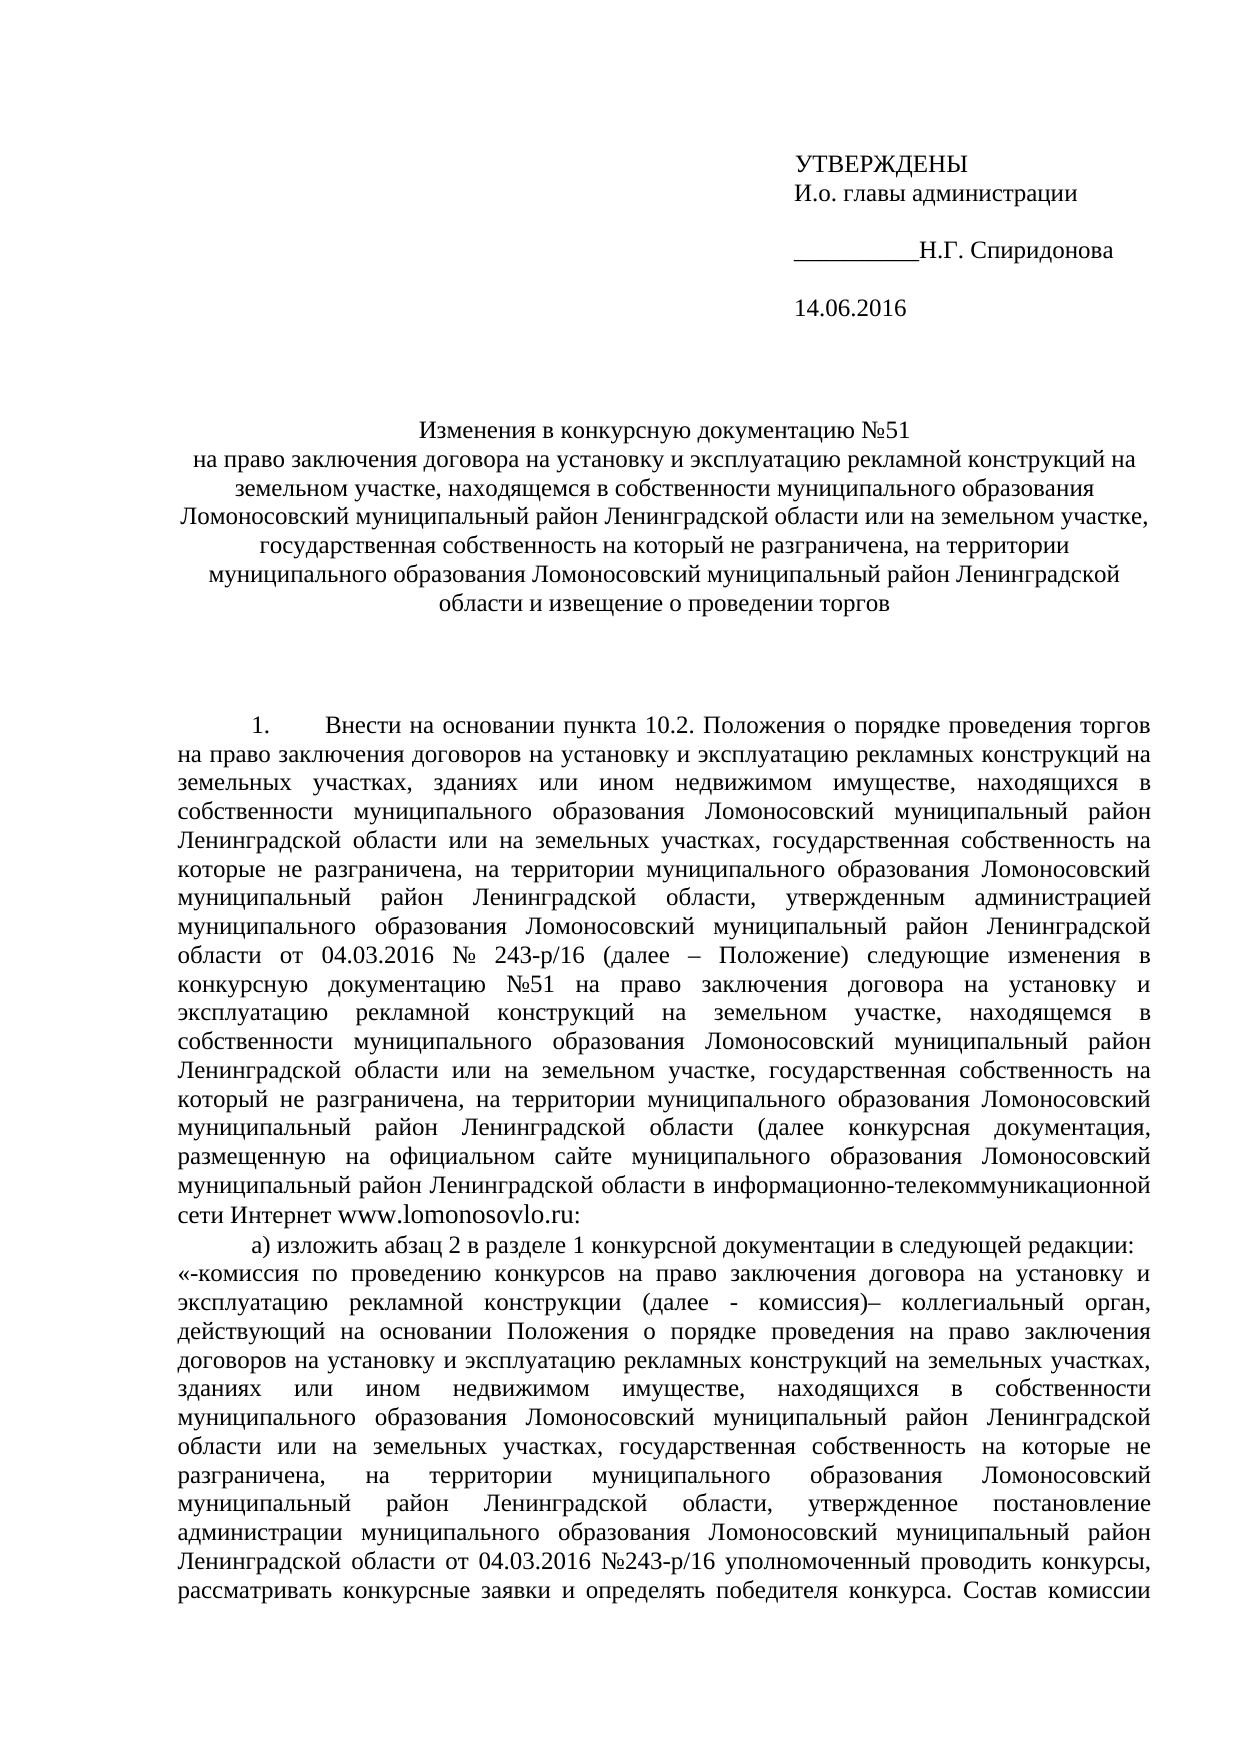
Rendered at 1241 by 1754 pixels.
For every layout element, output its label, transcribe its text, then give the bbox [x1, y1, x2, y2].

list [177, 1258, 1152, 1603]
text Изменения в конкурсную документацию №51 [177, 415, 1152, 444]
text на право заключения договора на установку и эксплуатацию рекламной конструкций на земельном участке, находящемся в собственности муниципального образования Ломоносовский муниципальный район Ленинградской области или на земельном участке, государственная собственность на который не разграничена, на территории муниципального образования Ломоносовский муниципальный район Ленинградской области и извещение о проведении торгов [177, 444, 1152, 616]
table_header УТВЕРЖДЕНЫ И.о. главы администрации __________Н.Г. Спиридонова 14.06.2016 [783, 149, 1163, 322]
list а) изложить абзац 2 в разделе 1 конкурсной документации в следующей редакции: [177, 1230, 1152, 1258]
list Внести на основании пункта 10.2. Положения о порядке проведения торгов на право заключения договоров на установку и эксплуатацию рекламных конструкций на земельных участках, зданиях или ином недвижимом имуществе, находящихся в собственности муниципального образования Ломоносовский муниципальный район Ленинградской области или на земельных участках, государственная собственность на которые не разграничена, на территории муниципального образования Ломоносовский муниципальный район Ленинградской области, утвержденным администрацией муниципального образования Ломоносовский муниципальный район Ленинградской области от 04.03.2016 № 243-р/16 (далее – Положение) следующие изменения в конкурсную документацию №51 на право заключения договора на установку и эксплуатацию рекламной конструкций на земельном участке, находящемся в собственности муниципального образования Ломоносовский муниципальный район Ленинградской области или на земельном участке, государственная собственность на который не разграничена, на территории муниципального образования Ломоносовский муниципальный район Ленинградской области (далее конкурсная документация, размещенную на официальном сайте муниципального образования Ломоносовский муниципальный район Ленинградской области в информационно-телекоммуникационной сети Интернет www.lomonosovlo.ru: [177, 710, 1152, 1230]
